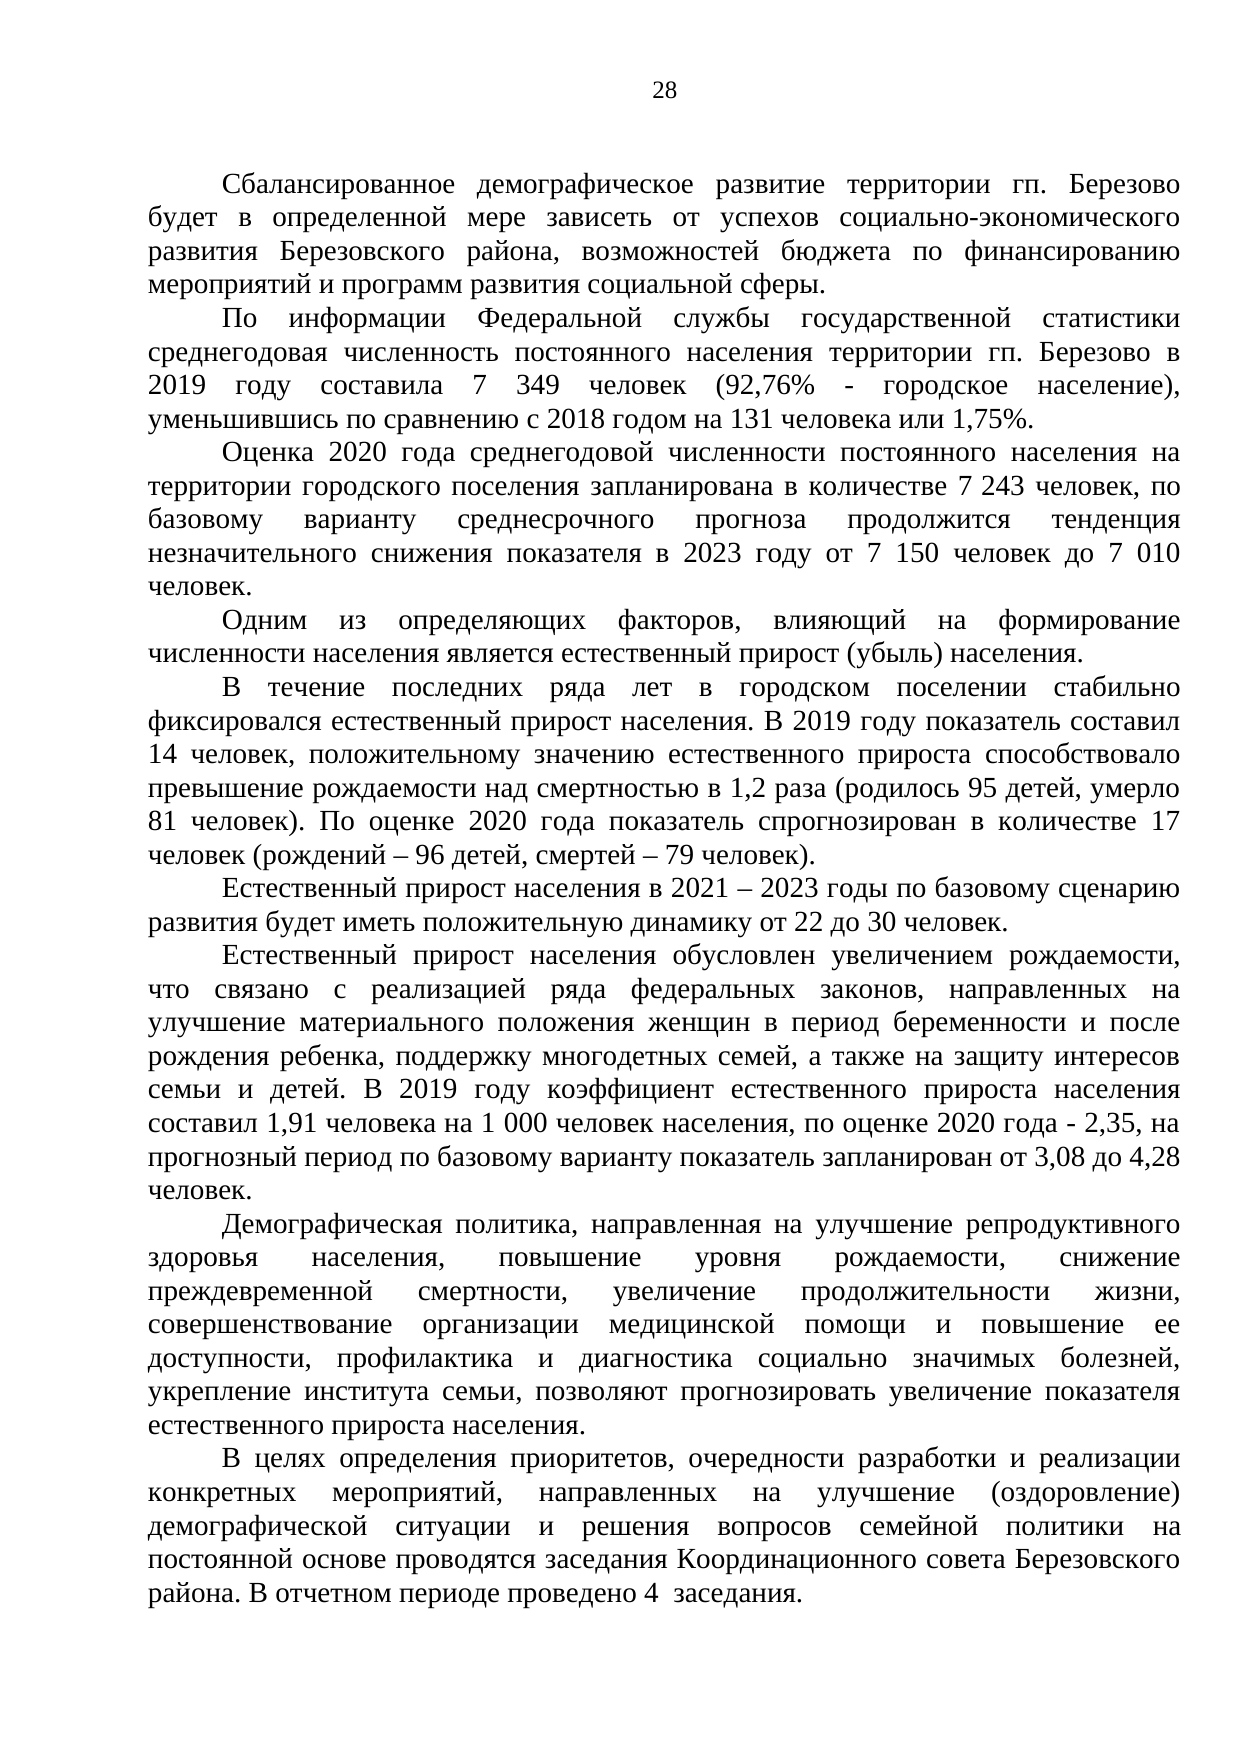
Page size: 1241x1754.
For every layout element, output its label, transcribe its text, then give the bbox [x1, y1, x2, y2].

text Сбалансированное демографическое развитие территории гп. Березово будет в определенной мере зависеть от успехов социально-экономического развития Березовского района, возможностей бюджета по финансированию мероприятий и программ развития социальной сферы. [148, 166, 1181, 300]
text Естественный прирост населения обусловлен увеличением рождаемости, что связано с реализацией ряда федеральных законов, направленных на улучшение материального положения женщин в период беременности и после рождения ребенка, поддержку многодетных семей, а также на защиту интересов семьи и детей. В 2019 году коэффициент естественного прироста населения составил 1,91 человека на 1 000 человек населения, по оценке 2020 года - 2,35, на прогнозный период по базовому варианту показатель запланирован от 3,08 до 4,28 человек. [148, 937, 1181, 1206]
text Естественный прирост населения в 2021 – 2023 годы по базовому сценарию развития будет иметь положительную динамику от 22 до 30 человек. [148, 870, 1181, 937]
text В течение последних ряда лет в городском поселении стабильно фиксировался естественный прирост населения. В 2019 году показатель составил 14 человек, положительному значению естественного прироста способствовало превышение рождаемости над смертностью в 1,2 раза (родилось 95 детей, умерло 81 человек). По оценке 2020 года показатель спрогнозирован в количестве 17 человек (рождений – 96 детей, смертей – 79 человек). [148, 669, 1181, 870]
text Одним из определяющих факторов, влияющий на формирование численности населения является естественный прирост (убыль) населения. [148, 602, 1181, 669]
text В целях определения приоритетов, очередности разработки и реализации конкретных мероприятий, направленных на улучшение (оздоровление) демографической ситуации и решения вопросов семейной политики на постоянной основе проводятся заседания Координационного совета Березовского района. В отчетном периоде проведено 4 заседания. [148, 1508, 1181, 1608]
text Оценка 2020 года среднегодовой численности постоянного населения на территории городского поселения запланирована в количестве 7 243 человек, по базовому варианту среднесрочного прогноза продолжится тенденция незначительного снижения показателя в 2023 году от 7 150 человек до 7 010 человек. [148, 434, 1181, 602]
text Демографическая политика, направленная на улучшение репродуктивного здоровья населения, повышение уровня рождаемости, снижение преждевременной смертности, увеличение продолжительности жизни, совершенствование организации медицинской помощи и повышение ее доступности, профилактика и диагностика социально значимых болезней, укрепление института семьи, позволяют прогнозировать увеличение показателя естественного прироста населения. [148, 1206, 1181, 1441]
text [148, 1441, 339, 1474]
text По информации Федеральной службы государственной статистики среднегодовая численность постоянного населения территории гп. Березово в 2019 году составила 7 349 человек (92,76% - городское население), уменьшившись по сравнению с 2018 годом на 131 человека или 1,75%. [148, 300, 1181, 434]
